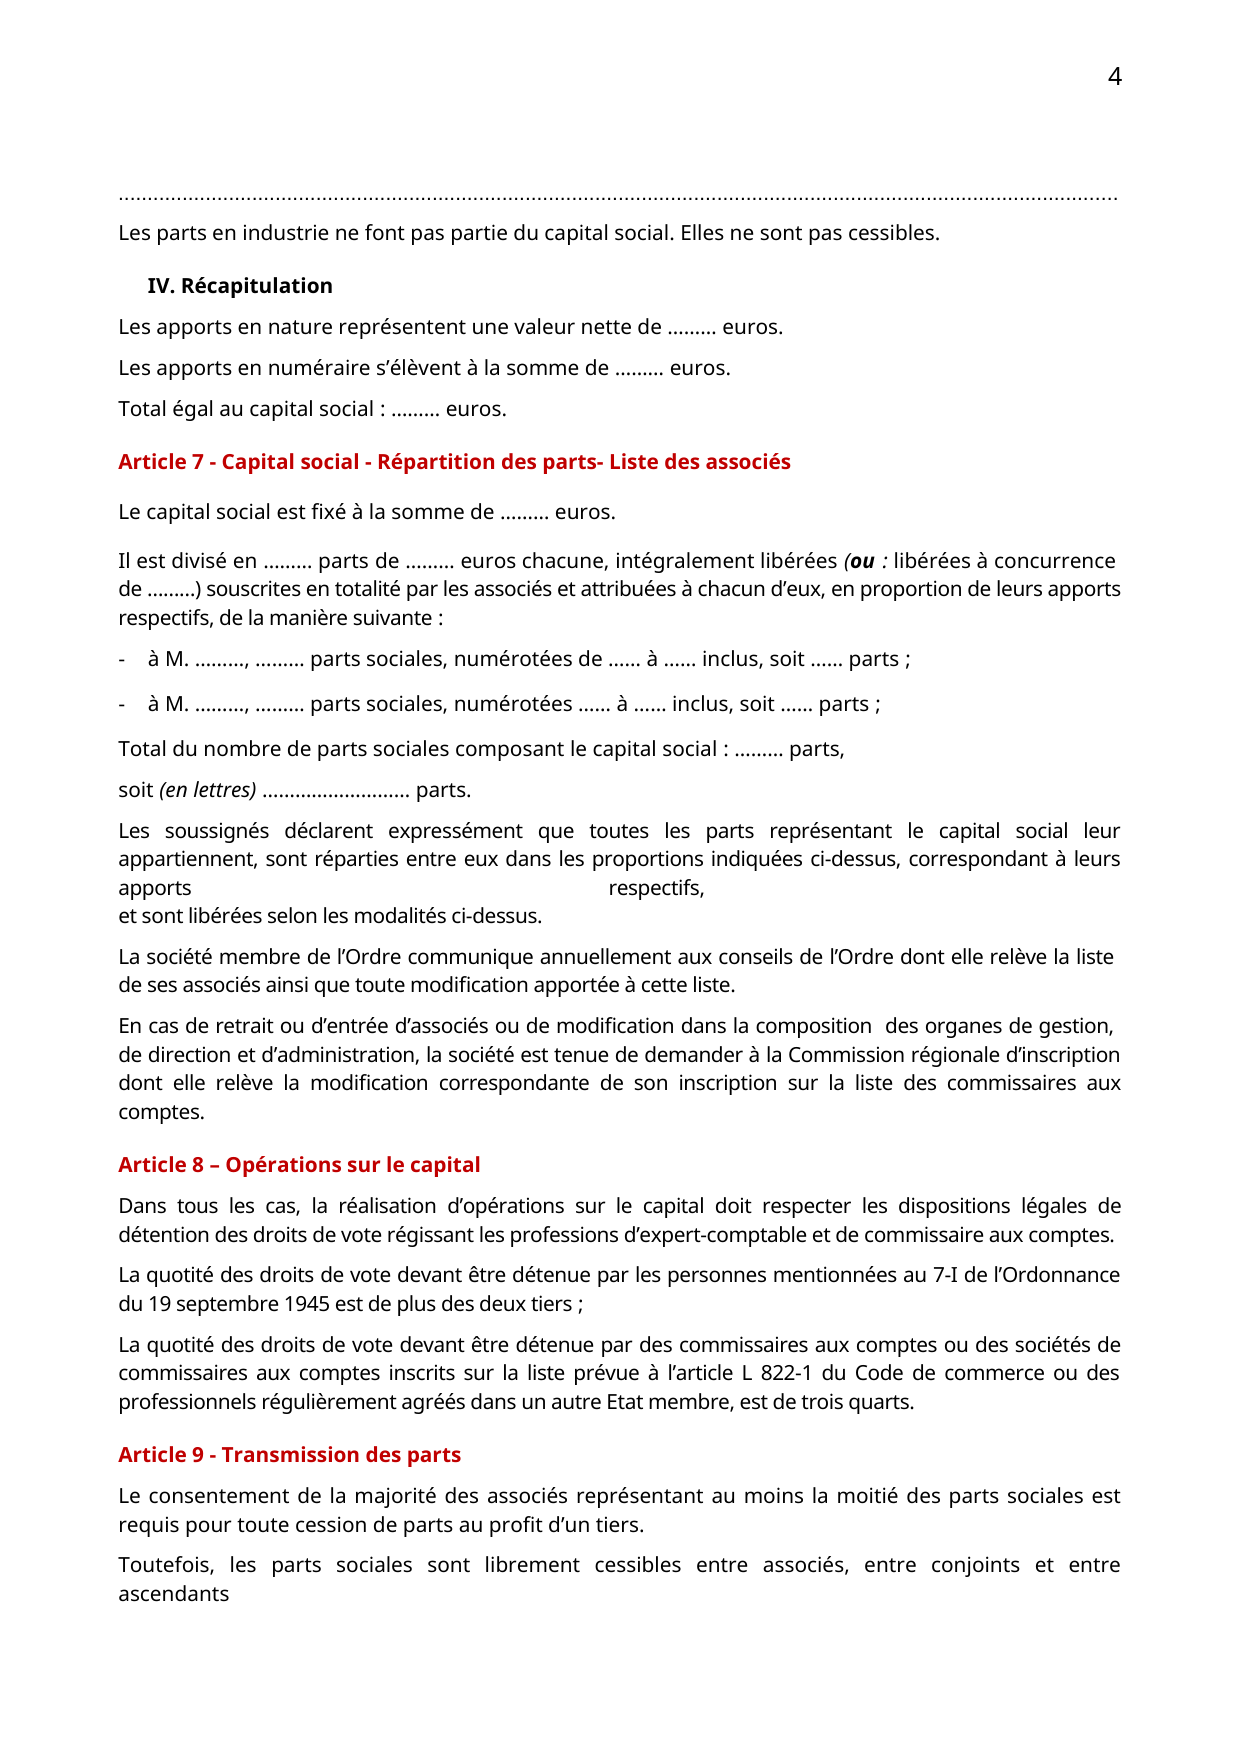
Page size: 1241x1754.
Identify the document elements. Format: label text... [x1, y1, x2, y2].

text En cas de retrait ou d’entrée d’associés ou de modification dans la composition des organes de gestion, de direction et d’administration, la société est tenue de demander à la Commission régionale d’inscription dont elle relève la modification correspondante de son inscription sur la liste des commissaires aux comptes. [118, 1012, 1122, 1125]
text Article 8 – Opérations sur le capital [118, 1150, 1122, 1179]
text Total du nombre de parts sociales composant le capital social : ……… parts, [118, 734, 1122, 762]
text Les apports en numéraire s’élèvent à la somme de ……… euros. [118, 353, 1122, 382]
list à M. ………, ……… parts sociales, numérotées …… à …… inclus, soit …… parts ; [118, 689, 1122, 717]
text soit (en lettres) ……………………… parts. [118, 775, 1122, 803]
list à M. ………, ……… parts sociales, numérotées de …… à …… inclus, soit …… parts ; [118, 644, 1122, 672]
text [118, 1551, 1122, 1607]
text Dans tous les cas, la réalisation d’opérations sur le capital doit respecter les dispositions légales de détention des droits de vote régissant les professions d’expert-comptable et de commissaire aux comptes. [118, 1191, 1122, 1248]
text Les apports en nature représentent une valeur nette de ……… euros. [118, 312, 1122, 341]
text Les parts en industrie ne font pas partie du capital social. Elles ne sont pas cessibles. [118, 218, 1122, 246]
text Le consentement de la majorité des associés représentant au moins la moitié des parts sociales est requis pour toute cession de parts au profit d’un tiers. [118, 1481, 1122, 1538]
text Total égal au capital social : ……… euros. [118, 394, 1122, 422]
text Le capital social est fixé à la somme de ……… euros. [118, 497, 1122, 525]
text Il est divisé en ……… parts de ……… euros chacune, intégralement libérées (ou : libérées à concurrence de ………) souscrites en totalité par les associés et attribuées à chacun d’eux, en proportion de leurs apports respectifs, de la manière suivante : [118, 546, 1122, 631]
text Article 7 - Capital social - Répartition des parts- Liste des associés [118, 447, 1122, 476]
text La quotité des droits de vote devant être détenue par les personnes mentionnées au 7-I de l’Ordonnance du 19 septembre 1945 est de plus des deux tiers ; [118, 1261, 1122, 1317]
text Les soussignés déclarent expressément que toutes les parts représentant le capital social leur appartiennent, sont réparties entre eux dans les proportions indiquées ci-dessus, correspondant à leurs apports respectifs, et sont libérées selon les modalités ci-dessus. [118, 816, 1122, 930]
text Article 9 - Transmission des parts [118, 1440, 1122, 1469]
text La quotité des droits de vote devant être détenue par des commissaires aux comptes ou des sociétés de commissaires aux comptes inscrits sur la liste prévue à l’article L 822-1 du Code de commerce ou des professionnels régulièrement agréés dans un autre Etat membre, est de trois quarts. [118, 1330, 1122, 1415]
text IV. Récapitulation [148, 271, 1122, 300]
text La société membre de l’Ordre communique annuellement aux conseils de l’Ordre dont elle relève la liste de ses associés ainsi que toute modification apportée à cette liste. [118, 942, 1122, 999]
